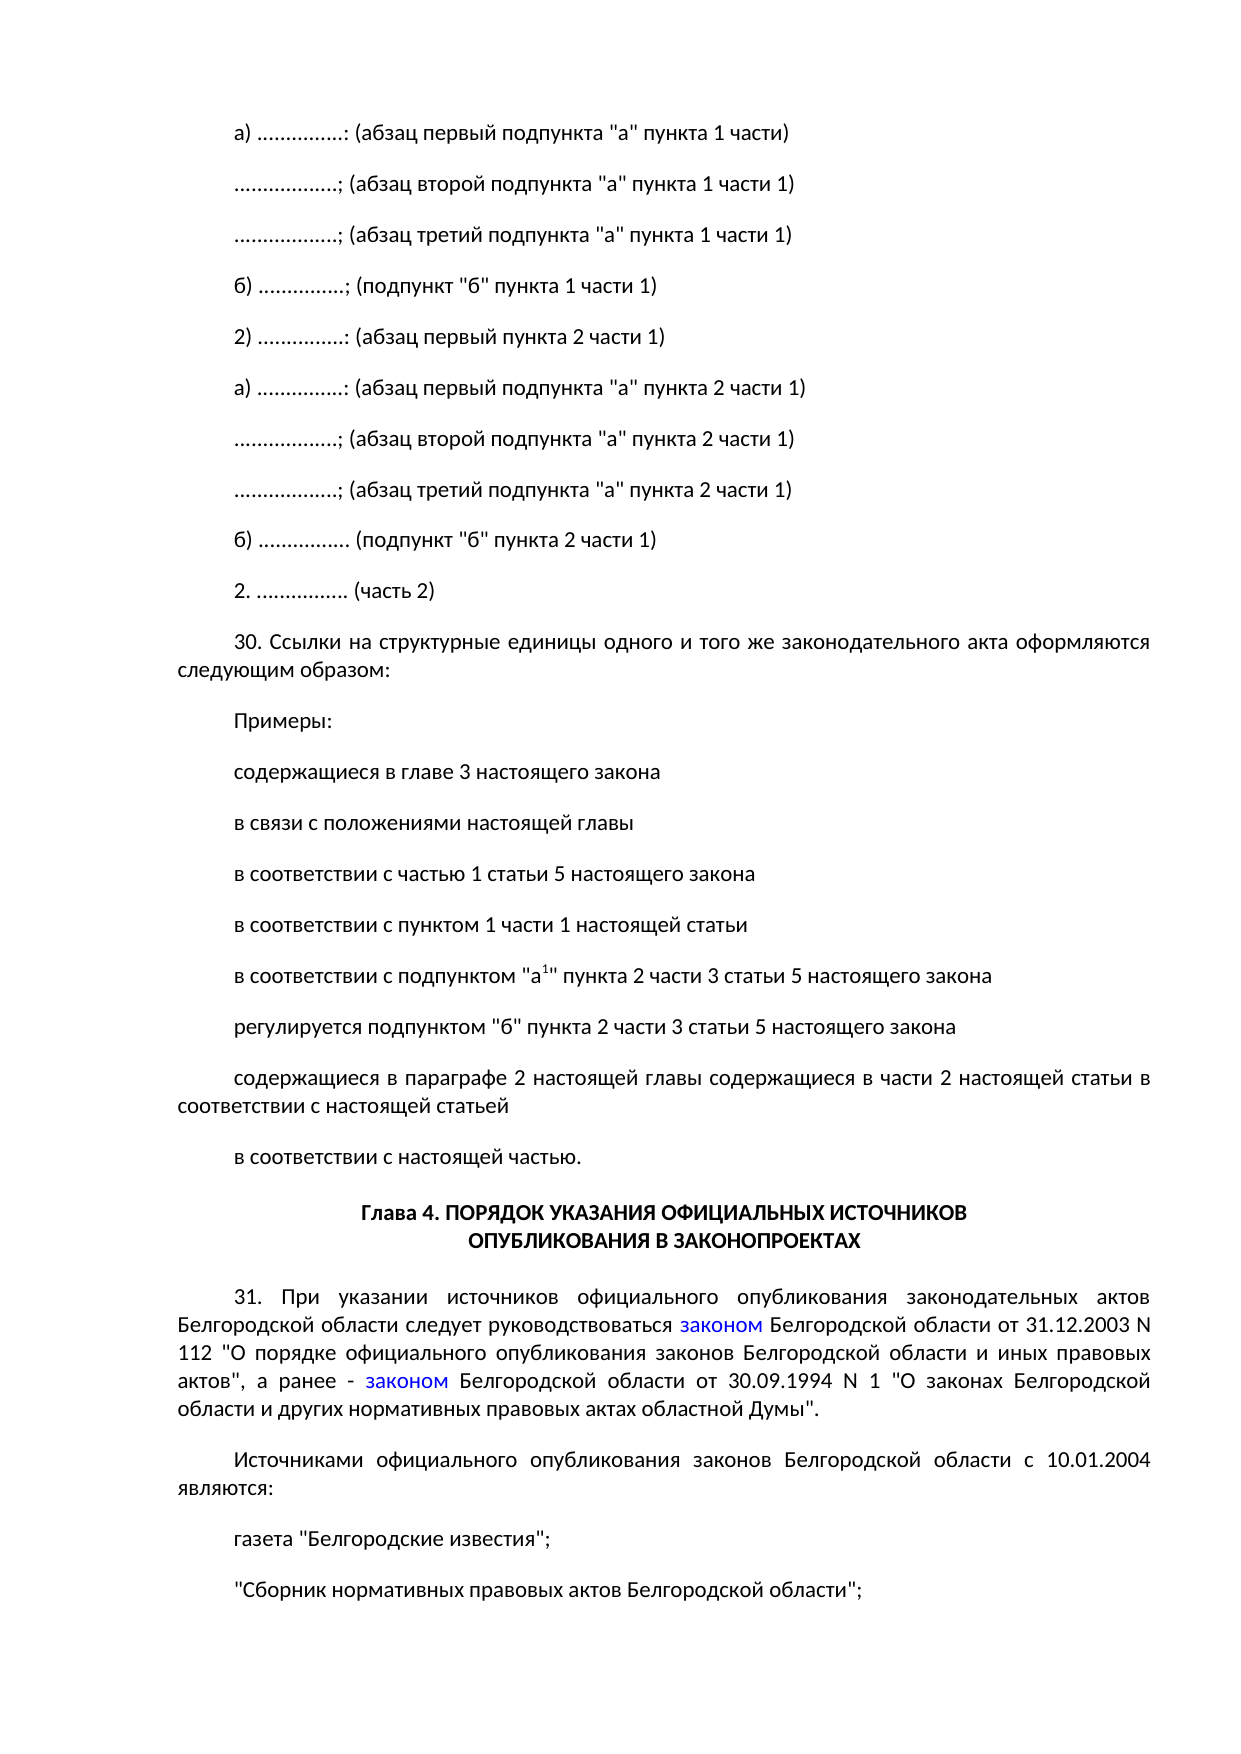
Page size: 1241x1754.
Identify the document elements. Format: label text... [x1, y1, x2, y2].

text 2. ................ (часть 2) [177, 577, 1152, 604]
text в соответствии с настоящей частью. [177, 1142, 1152, 1170]
text 31. При указании источников официального опубликования законодательных актов Белгородской области следует руководствоваться законом Белгородской области от 31.12.2003 N 112 "О порядке официального опубликования законов Белгородской области и иных правовых актов", а ранее - законом Белгородской области от 30.09.1994 N 1 "О законах Белгородской области и других нормативных правовых актах областной Думы". [177, 1282, 1152, 1422]
text а) ...............: (абзац первый подпункта "а" пункта 2 части 1) [177, 373, 1152, 401]
text содержащиеся в главе 3 настоящего закона [177, 757, 1152, 785]
text а) ...............: (абзац первый подпункта "а" пункта 1 части) [177, 118, 1152, 146]
text ..................; (абзац второй подпункта "а" пункта 1 части 1) [177, 169, 1152, 197]
text Источниками официального опубликования законов Белгородской области с 10.01.2004 являются: [177, 1445, 1152, 1501]
title Глава 4. ПОРЯДОК УКАЗАНИЯ ОФИЦИАЛЬНЫХ ИСТОЧНИКОВ [177, 1198, 1152, 1226]
text ..................; (абзац третий подпункта "а" пункта 2 части 1) [177, 475, 1152, 503]
text содержащиеся в параграфе 2 настоящей главы содержащиеся в части 2 настоящей статьи в соответствии с настоящей статьей [177, 1063, 1152, 1119]
text газета "Белгородские известия"; [177, 1524, 1152, 1552]
text Примеры: [177, 706, 1152, 734]
text ..................; (абзац третий подпункта "а" пункта 1 части 1) [177, 220, 1152, 248]
text 2) ...............: (абзац первый пункта 2 части 1) [177, 322, 1152, 350]
text регулируется подпунктом "б" пункта 2 части 3 статьи 5 настоящего закона [177, 1012, 1152, 1040]
title ОПУБЛИКОВАНИЯ В ЗАКОНОПРОЕКТАХ [177, 1226, 1152, 1254]
text б) ................ (подпункт "б" пункта 2 части 1) [177, 526, 1152, 554]
text в соответствии с пунктом 1 части 1 настоящей статьи [177, 910, 1152, 938]
text в связи с положениями настоящей главы [177, 808, 1152, 836]
text 30. Ссылки на структурные единицы одного и того же законодательного акта оформляются следующим образом: [177, 627, 1152, 683]
text б) ...............; (подпункт "б" пункта 1 части 1) [177, 271, 1152, 299]
text в соответствии с частью 1 статьи 5 настоящего закона [177, 859, 1152, 887]
text "Сборник нормативных правовых актов Белгородской области"; [177, 1575, 1152, 1603]
text в соответствии с подпунктом "а1" пункта 2 части 3 статьи 5 настоящего закона [177, 961, 1152, 989]
text ..................; (абзац второй подпункта "а" пункта 2 части 1) [177, 424, 1152, 452]
